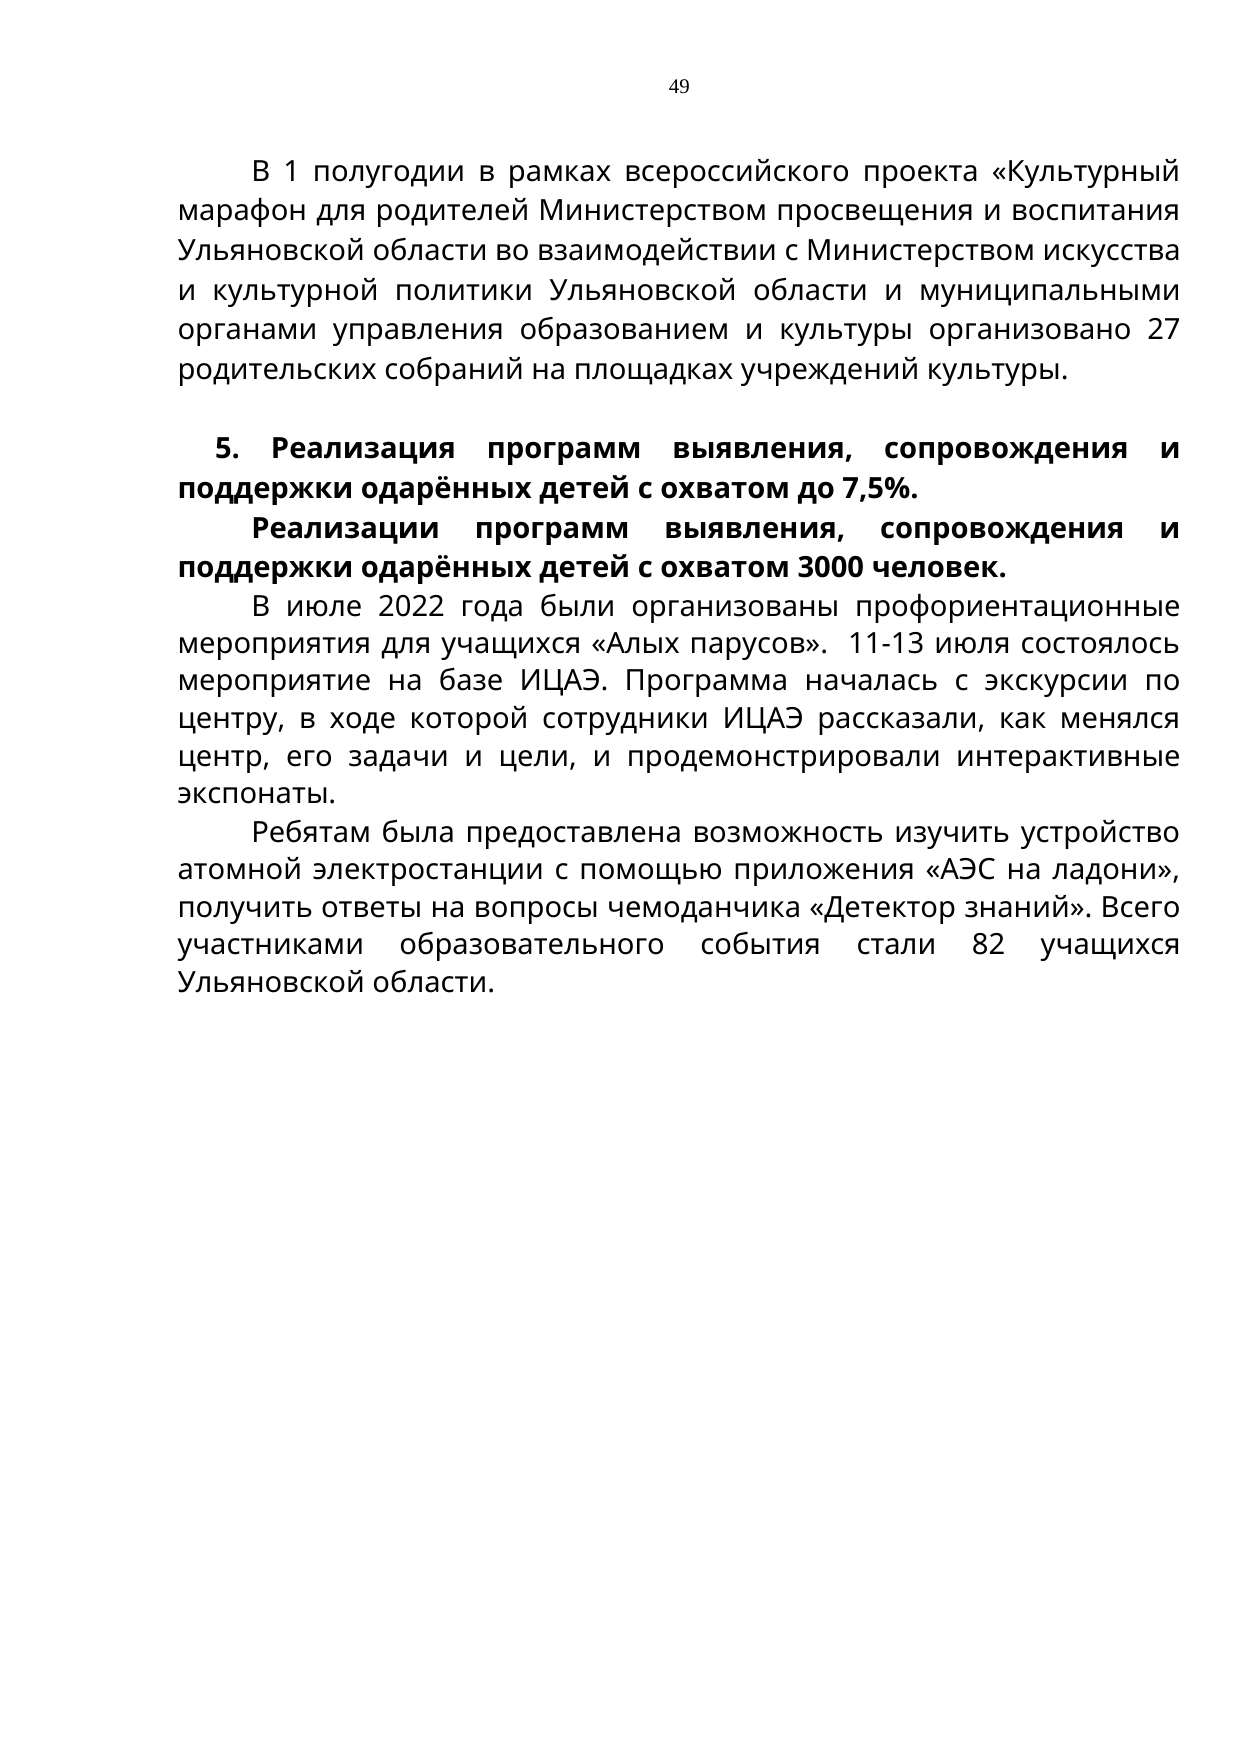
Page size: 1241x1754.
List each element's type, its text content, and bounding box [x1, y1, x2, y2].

text Реализации программ выявления, сопровождения и поддержки одарённых детей с охватом 3000 человек. [177, 507, 1181, 586]
text 5. Реализация программ выявления, сопровождения и поддержки одарённых детей с охватом до 7,5%. [177, 428, 1181, 507]
text В июле 2022 года были организованы профориентационные мероприятия для учащихся «Алых парусов». 11-13 июля состоялось мероприятие на базе ИЦАЭ. Программа началась с экскурсии по центру, в ходе которой сотрудники ИЦАЭ рассказали, как менялся центр, его задачи и цели, и продемонстрировали интерактивные экспонаты. [177, 586, 1181, 812]
text В 1 полугодии в рамках всероссийского проекта «Культурный марафон для родителей Министерством просвещения и воспитания Ульяновской области во взаимодействии с Министерством искусства и культурной политики Ульяновской области и муниципальными органами управления образованием и культуры организовано 27 родительских собраний на площадках учреждений культуры. [177, 150, 1181, 388]
text Ребятам была предоставлена возможность изучить устройство атомной электростанции с помощью приложения «АЭС на ладони», получить ответы на вопросы чемоданчика «Детектор знаний». Всего участниками образовательного события стали 82 учащихся Ульяновской области. [177, 812, 1181, 1001]
